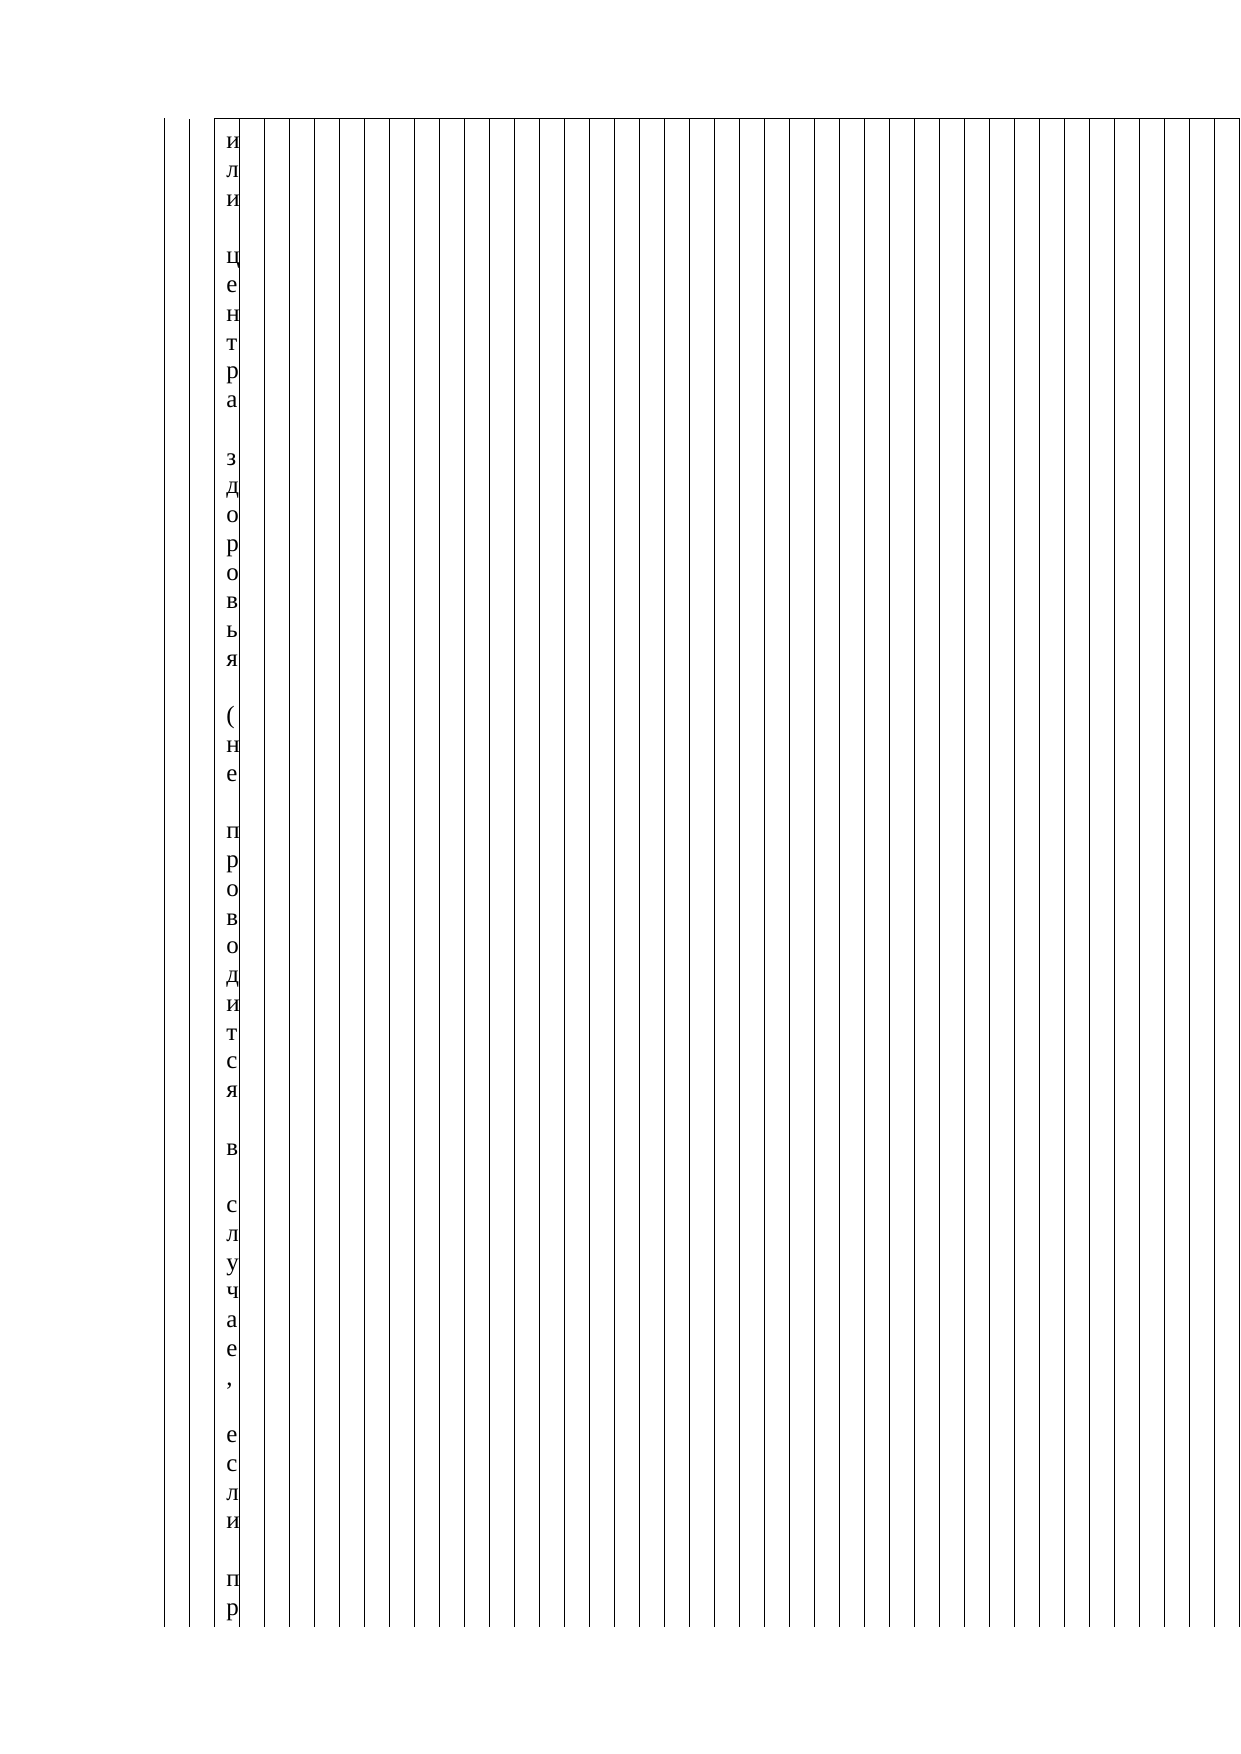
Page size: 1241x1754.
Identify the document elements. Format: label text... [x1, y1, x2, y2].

table_cell + [315, 119, 339, 1627]
table_cell + [1215, 119, 1239, 1627]
table_cell + [715, 119, 739, 1627]
table_cell + [890, 119, 914, 1627]
table_cell + [1140, 119, 1164, 1627]
table_cell + [365, 119, 389, 1627]
table_cell + [340, 119, 364, 1627]
table_cell + [1190, 119, 1214, 1627]
table_cell + [440, 119, 464, 1627]
table_cell + [840, 119, 864, 1627]
table_cell [165, 118, 190, 1627]
table_cell + [940, 119, 964, 1627]
table_cell + [1115, 119, 1139, 1627]
table_cell + [965, 119, 989, 1627]
table_cell + [615, 119, 639, 1627]
table_cell + [240, 119, 264, 1627]
table_cell + [515, 119, 539, 1627]
table_cell + [665, 119, 689, 1627]
table_cell + [590, 119, 614, 1627]
table_cell + [540, 119, 564, 1627]
table_cell + [490, 119, 514, 1627]
table_cell + [640, 119, 664, 1627]
table_cell [190, 118, 214, 1627]
table_cell + [1165, 119, 1189, 1627]
table_cell + [290, 119, 314, 1627]
table_cell + [865, 119, 889, 1627]
table_cell + [915, 119, 939, 1627]
table_cell + [1040, 119, 1064, 1627]
table_cell + [765, 119, 789, 1627]
table_cell + [990, 119, 1014, 1627]
table_cell + [740, 119, 764, 1627]
table_cell + [1015, 119, 1039, 1627]
table_cell + [265, 119, 289, 1627]
table_cell + [415, 119, 439, 1627]
table_cell + [1065, 119, 1089, 1627]
table_cell + [390, 119, 414, 1627]
table_cell + [1090, 119, 1114, 1627]
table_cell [215, 119, 239, 1627]
table_cell + [690, 119, 714, 1627]
table_cell + [565, 119, 589, 1627]
table_cell + [815, 119, 839, 1627]
table_cell + [790, 119, 814, 1627]
table_cell + [465, 119, 489, 1627]
